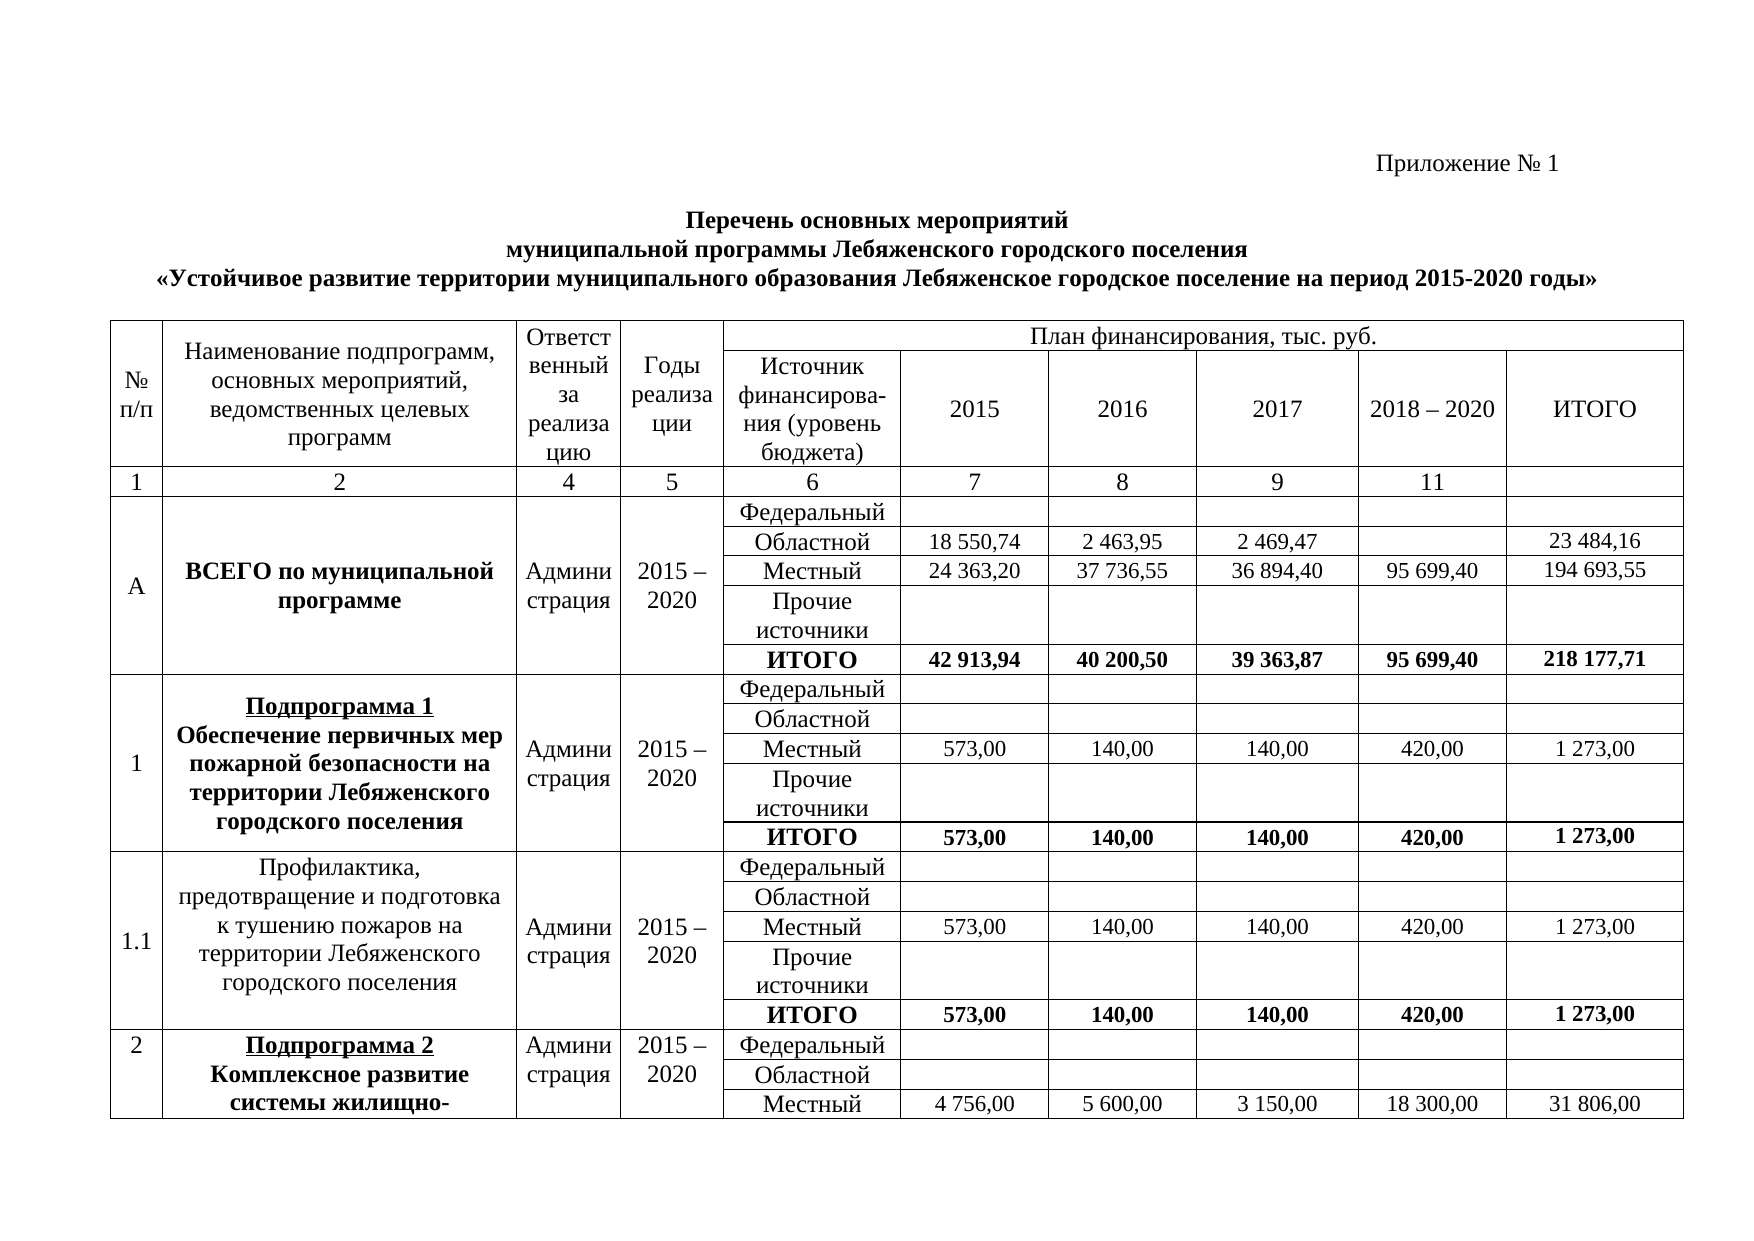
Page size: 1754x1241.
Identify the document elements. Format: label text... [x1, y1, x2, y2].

table_cell 4 756,00 [901, 1090, 1048, 1118]
table_cell 140,00 [1197, 1000, 1358, 1029]
table_cell 2016 [1049, 351, 1196, 466]
table_cell 1.1 [111, 852, 162, 1029]
table_cell Прочие источники [724, 942, 900, 999]
table_cell [901, 942, 1048, 999]
table_cell Местный [724, 556, 900, 585]
table_cell [1359, 497, 1506, 526]
table_cell 573,00 [901, 912, 1048, 941]
table_cell 2015 [901, 351, 1048, 466]
table_cell 573,00 [901, 823, 1048, 851]
table_cell [1049, 675, 1196, 703]
table_cell 1 273,00 [1507, 1000, 1683, 1029]
table_cell 95 699,40 [1359, 645, 1506, 673]
table_cell [1197, 942, 1358, 999]
table_cell [901, 1060, 1048, 1088]
table_cell 36 894,40 [1197, 556, 1358, 585]
table_cell [1049, 882, 1196, 911]
table_cell [1197, 704, 1358, 733]
table_cell [901, 586, 1048, 644]
table_cell 1 273,00 [1507, 823, 1683, 851]
table_cell 42 913,94 [901, 645, 1048, 673]
table_cell 140,00 [1197, 823, 1358, 851]
table_cell [1049, 764, 1196, 821]
table_cell 140,00 [1049, 823, 1196, 851]
table_cell Местный [724, 1090, 900, 1118]
table_cell 1 [111, 467, 162, 496]
table_cell [1197, 882, 1358, 911]
table_cell 140,00 [1197, 912, 1358, 941]
table_cell [1507, 882, 1683, 911]
table_cell 2018 – 2020 [1359, 351, 1506, 466]
table_cell [1359, 527, 1506, 555]
table_cell 420,00 [1359, 734, 1506, 763]
table_cell [1197, 1030, 1358, 1059]
table_cell 420,00 [1359, 1000, 1506, 1029]
table_cell [1197, 764, 1358, 821]
table_cell Областной [724, 882, 900, 911]
table_cell 11 [1359, 467, 1506, 496]
table_cell [901, 675, 1048, 703]
table_cell Федеральный [724, 1030, 900, 1059]
table_cell ИТОГО [1507, 351, 1683, 466]
table_cell [1197, 1060, 1358, 1088]
table_cell Областной [724, 1060, 900, 1088]
table_cell 23 484,16 [1507, 527, 1683, 555]
table_cell Федеральный [724, 852, 900, 881]
table_cell Администрация [517, 852, 620, 1029]
table_cell 40 200,50 [1049, 645, 1196, 673]
table_cell 2015 – 2020 [621, 497, 723, 673]
table_cell 2015 – 2020 [621, 1030, 723, 1118]
table_cell 2 463,95 [1049, 527, 1196, 555]
table_cell 9 [1197, 467, 1358, 496]
table_cell [1507, 497, 1683, 526]
table_cell ИТОГО [724, 1000, 900, 1029]
table_cell [1507, 467, 1683, 496]
table_cell [1507, 704, 1683, 733]
table_cell 24 363,20 [901, 556, 1048, 585]
table_cell [901, 852, 1048, 881]
table_cell 573,00 [901, 734, 1048, 763]
table_cell 5 [621, 467, 723, 496]
table_cell [1049, 1030, 1196, 1059]
table_cell [1049, 942, 1196, 999]
table_cell [1359, 704, 1506, 733]
table_cell [1049, 586, 1196, 644]
table_cell [1359, 764, 1506, 821]
table_cell [901, 1030, 1048, 1059]
table_cell [1197, 852, 1358, 881]
table_cell [1359, 852, 1506, 881]
table_cell 2 [163, 467, 516, 496]
table_cell [1359, 675, 1506, 703]
table_cell [1359, 1030, 1506, 1059]
table_cell 1 273,00 [1507, 734, 1683, 763]
table_cell [1359, 942, 1506, 999]
table_cell 39 363,87 [1197, 645, 1358, 673]
table_header План финансирования, тыс. руб. [724, 321, 1683, 350]
table_cell 18 550,74 [901, 527, 1048, 555]
table_cell 2017 [1197, 351, 1358, 466]
table_cell Местный [724, 734, 900, 763]
table_cell 140,00 [1197, 734, 1358, 763]
table_cell [1049, 1060, 1196, 1088]
text Приложение № 1 [118, 148, 1636, 176]
table_cell [901, 704, 1048, 733]
table_cell 95 699,40 [1359, 556, 1506, 585]
table_cell [1049, 497, 1196, 526]
table_cell [1049, 852, 1196, 881]
table_header Годы реализации [621, 321, 723, 466]
table_cell Источник финансирова-ния (уровень бюджета) [724, 351, 900, 466]
table_cell 218 177,71 [1507, 645, 1683, 673]
table_cell 2015 – 2020 [621, 852, 723, 1029]
table_cell [901, 882, 1048, 911]
table_cell 2015 – 2020 [621, 675, 723, 851]
table_cell [1197, 497, 1358, 526]
table_cell 5 600,00 [1049, 1090, 1196, 1118]
table_cell [901, 497, 1048, 526]
table_cell ИТОГО [724, 823, 900, 851]
table_cell Федеральный [724, 675, 900, 703]
table_cell 1 [111, 675, 162, 851]
table_cell Профилактика, предотвращение и подготовка к тушению пожаров на территории Лебяженского городского поселения [163, 852, 516, 1029]
table_cell 140,00 [1049, 912, 1196, 941]
table_cell ИТОГО [724, 645, 900, 673]
table_cell [1359, 586, 1506, 644]
table_cell [1197, 586, 1358, 644]
table_cell 2 469,47 [1197, 527, 1358, 555]
table_cell [1049, 704, 1196, 733]
table_cell Подпрограмма 2 Комплексное развитие системы жилищно-коммунального хозяйства и коммунальной инфраструктуры Лебяженского городского поселения [163, 1030, 516, 1118]
table_cell 6 [724, 467, 900, 496]
table_cell [1507, 1060, 1683, 1088]
table_cell 573,00 [901, 1000, 1048, 1029]
table_cell Администрация [517, 1030, 620, 1118]
table_header Наименование подпрограмм, основных мероприятий, ведомственных целевых программ [163, 321, 516, 466]
table_cell 2 [111, 1030, 162, 1118]
table_cell 194 693,55 [1507, 556, 1683, 585]
table_cell [1507, 852, 1683, 881]
table_cell Федеральный [724, 497, 900, 526]
table_cell А [111, 497, 162, 673]
table_cell Администрация [517, 675, 620, 851]
table_cell [1507, 764, 1683, 821]
table_cell 420,00 [1359, 823, 1506, 851]
text Перечень основных мероприятий [118, 205, 1636, 234]
table_cell [1359, 1060, 1506, 1088]
table_cell [1507, 675, 1683, 703]
table_cell Прочие источники [724, 586, 900, 644]
table_cell [1197, 675, 1358, 703]
text муниципальной программы Лебяженского городского поселения [118, 234, 1636, 263]
table_header Ответственный за реализацию [517, 321, 620, 466]
table_header № п/п [111, 321, 162, 466]
table_cell [1507, 942, 1683, 999]
table_cell [1507, 1030, 1683, 1059]
text «Устойчивое развитие территории муниципального образования Лебяженское городское поселение на период 2015-2020 годы» [118, 263, 1636, 291]
table_cell Администрация [517, 497, 620, 673]
table_cell 7 [901, 467, 1048, 496]
table_cell Подпрограмма 1 Обеспечение первичных мер пожарной безопасности на территории Лебяженского городского поселения [163, 675, 516, 851]
table_cell [901, 764, 1048, 821]
table_cell Прочие источники [724, 764, 900, 821]
table_cell 4 [517, 467, 620, 496]
table_cell [1359, 882, 1506, 911]
table_cell 37 736,55 [1049, 556, 1196, 585]
table_cell 140,00 [1049, 1000, 1196, 1029]
table_cell 140,00 [1049, 734, 1196, 763]
table_cell 3 150,00 [1197, 1090, 1358, 1118]
table_cell [1507, 586, 1683, 644]
table_cell 18 300,00 [1359, 1090, 1506, 1118]
table_cell 420,00 [1359, 912, 1506, 941]
table_cell 1 273,00 [1507, 912, 1683, 941]
table_cell 31 806,00 [1507, 1090, 1683, 1118]
table_cell Местный [724, 912, 900, 941]
table_cell 8 [1049, 467, 1196, 496]
table_cell ВСЕГО по муниципальной программе [163, 497, 516, 673]
table_cell Областной [724, 527, 900, 555]
table_cell Областной [724, 704, 900, 733]
